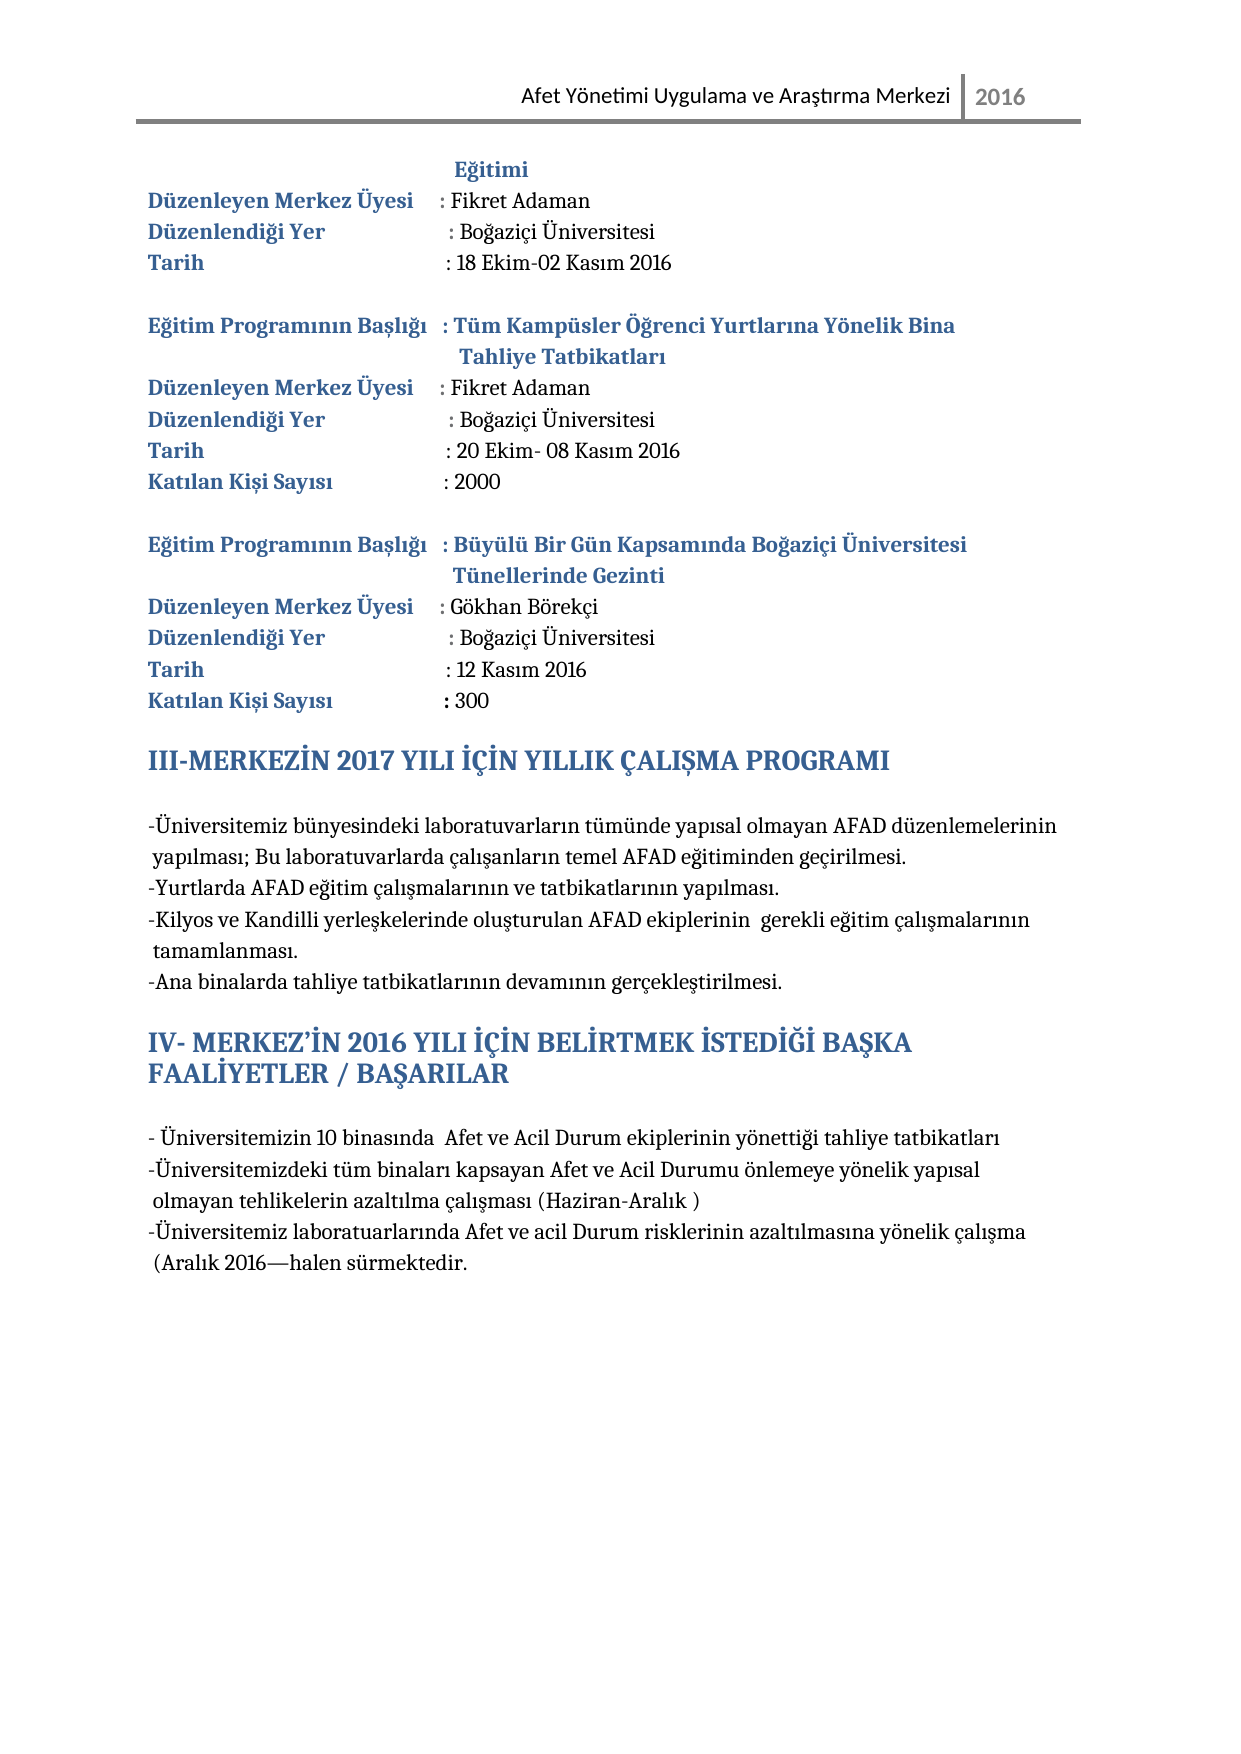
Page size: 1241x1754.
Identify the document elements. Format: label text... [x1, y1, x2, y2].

text Eğitim Programının Başlığı : Tüm Kampüsler Öğrenci Yurtlarına Yönelik Bina [148, 308, 1093, 339]
text -Üniversitemiz bünyesindeki laboratuvarların tümünde yapısal olmayan AFAD düzenlemelerinin [148, 808, 1093, 839]
text tamamlanması. [148, 933, 1093, 964]
text Tarih : 18 Ekim-02 Kasım 2016 [148, 246, 1093, 277]
text -Kilyos ve Kandilli yerleşkelerinde oluşturulan AFAD ekiplerinin gerekli eğitim çalışmalarının [148, 902, 1093, 933]
text Düzenleyen Merkez Üyesi : Fikret Adaman [148, 183, 1093, 214]
text Düzenlendiği Yer : Boğaziçi Üniversitesi [148, 621, 1093, 652]
text Katılan Kişi Sayısı : 2000 [148, 464, 1093, 496]
text III-MERKEZİN 2017 YILI İÇİN YILLIK ÇALIŞMA PROGRAMI [148, 746, 1093, 777]
text IV- MERKEZ’İN 2016 YILI İÇİN BELİRTMEK İSTEDİĞİ BAŞKA FAALİYETLER / BAŞARILAR [148, 1027, 1093, 1089]
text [148, 214, 1093, 246]
text Tarih : 12 Kasım 2016 [148, 652, 1093, 683]
text Tarih : 20 Ekim- 08 Kasım 2016 [148, 433, 1093, 464]
text olmayan tehlikelerin azaltılma çalışması (Haziran-Aralık ) [148, 1183, 1093, 1214]
text (Aralık 2016—halen sürmektedir. [148, 1246, 1093, 1277]
text yapılması; Bu laboratuvarlarda çalışanların temel AFAD eğitiminden geçirilmesi. [148, 839, 1093, 871]
text -Ana binalarda tahliye tatbikatlarının devamının gerçekleştirilmesi. [148, 964, 1093, 996]
text Tünellerinde Gezinti [148, 558, 1093, 589]
text Düzenleyen Merkez Üyesi : Fikret Adaman [148, 371, 1093, 402]
text Düzenlendiği Yer : Boğaziçi Üniversitesi [148, 402, 1093, 433]
text -Üniversitemiz laboratuarlarında Afet ve acil Durum risklerinin azaltılmasına yönelik çalışma [148, 1214, 1093, 1246]
text Düzenleyen Merkez Üyesi : Gökhan Börekçi [148, 589, 1093, 621]
text -Yurtlarda AFAD eğitim çalışmalarının ve tatbikatlarının yapılması. [148, 871, 1093, 902]
text - Üniversitemizin 10 binasında Afet ve Acil Durum ekiplerinin yönettiği tahliye tatbikatları [148, 1121, 1093, 1152]
text Eğitimi [148, 152, 1093, 183]
text Eğitim Programının Başlığı : Büyülü Bir Gün Kapsamında Boğaziçi Üniversitesi [148, 527, 1093, 558]
text -Üniversitemizdeki tüm binaları kapsayan Afet ve Acil Durumu önlemeye yönelik yapısal [148, 1152, 1093, 1183]
text Katılan Kişi Sayısı : 300 [148, 683, 1093, 714]
text Tahliye Tatbikatları [148, 339, 1093, 371]
